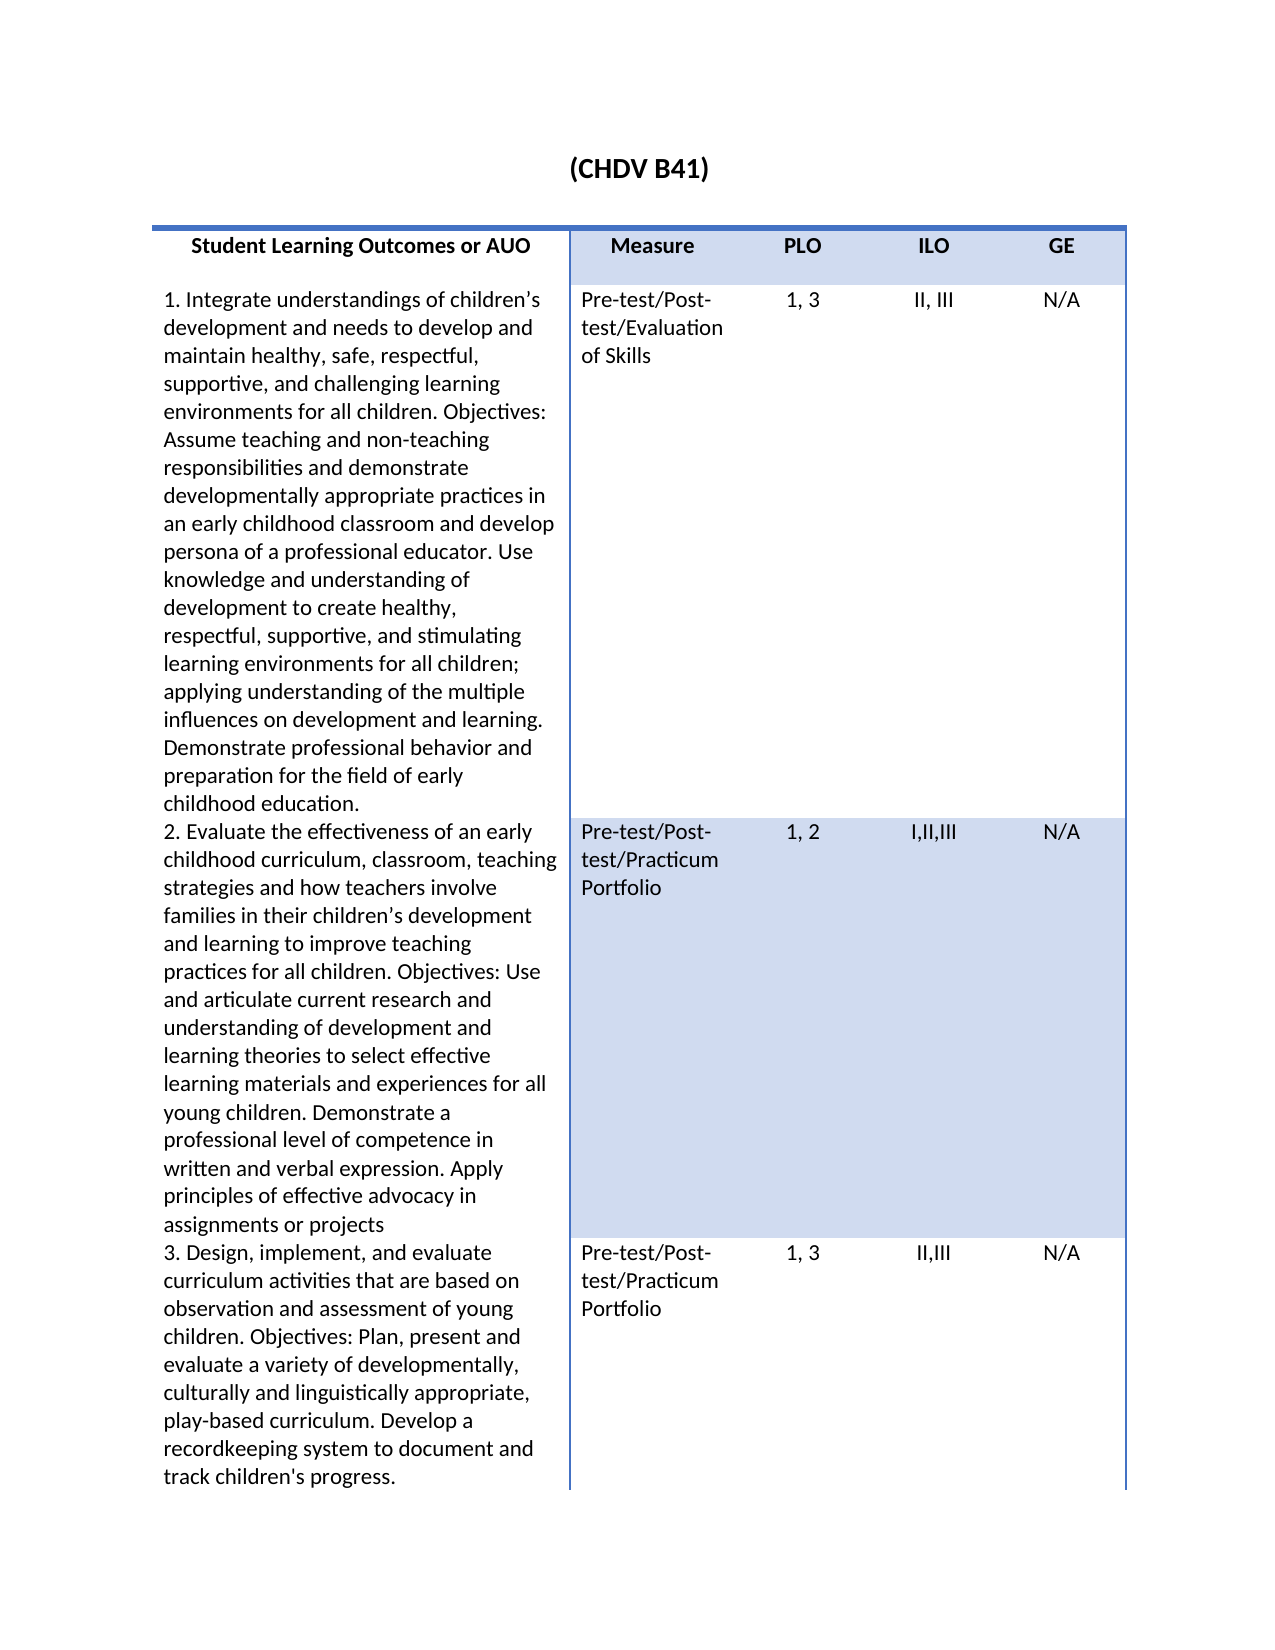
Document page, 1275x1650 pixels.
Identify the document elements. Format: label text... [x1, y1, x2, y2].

table_cell PLO [735, 231, 870, 285]
table_cell I,II,III [870, 818, 997, 1238]
table_cell ILO [870, 231, 997, 285]
table_cell 1, 2 [735, 818, 870, 1238]
table_cell N/A [997, 818, 1125, 1238]
table_cell Measure [571, 231, 735, 285]
table_cell 1. Integrate understandings of children’s development and needs to develop and maintain healthy, safe, respectful, supportive, and challenging learning environments for all children. Objectives: Assume teaching and non-teaching responsibilities and demonstrate developmentally appropriate practices in an early childhood classroom and develop persona of a professional educator. Use knowledge and understanding of development to create healthy, respectful, supportive, and stimulating learning environments for all children; applying understanding of the multiple influences on development and learning. Demonstrate professional behavior and preparation for the field of early childhood education. [152, 285, 569, 817]
table_cell 1, 3 [735, 1238, 870, 1490]
table_cell 2. Evaluate the effectiveness of an early childhood curriculum, classroom, teaching strategies and how teachers involve families in their children’s development and learning to improve teaching practices for all children. Objectives: Use and articulate current research and understanding of development and learning theories to select effective learning materials and experiences for all young children. Demonstrate a professional level of competence in written and verbal expression. Apply principles of effective advocacy in assignments or projects [152, 818, 569, 1238]
table_cell GE [997, 231, 1125, 285]
table_cell N/A [997, 1238, 1125, 1490]
table_header (CHDV B41) [152, 150, 1126, 225]
table_cell Pre-test/Post-test/Practicum Portfolio [571, 818, 735, 1238]
table_cell II, III [870, 285, 997, 817]
table_cell II,III [870, 1238, 997, 1490]
table_cell N/A [997, 285, 1125, 817]
table_cell 1, 3 [735, 285, 870, 817]
table_cell Pre-test/Post-test/Evaluation of Skills [571, 285, 735, 817]
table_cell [571, 1238, 735, 1490]
table_cell 3. Design, implement, and evaluate curriculum activities that are based on observation and assessment of young children. Objectives: Plan, present and evaluate a variety of developmentally, culturally and linguistically appropriate, play-based curriculum. Develop a recordkeeping system to document and track children's progress. [152, 1238, 569, 1490]
table_cell Student Learning Outcomes or AUO [152, 231, 569, 285]
